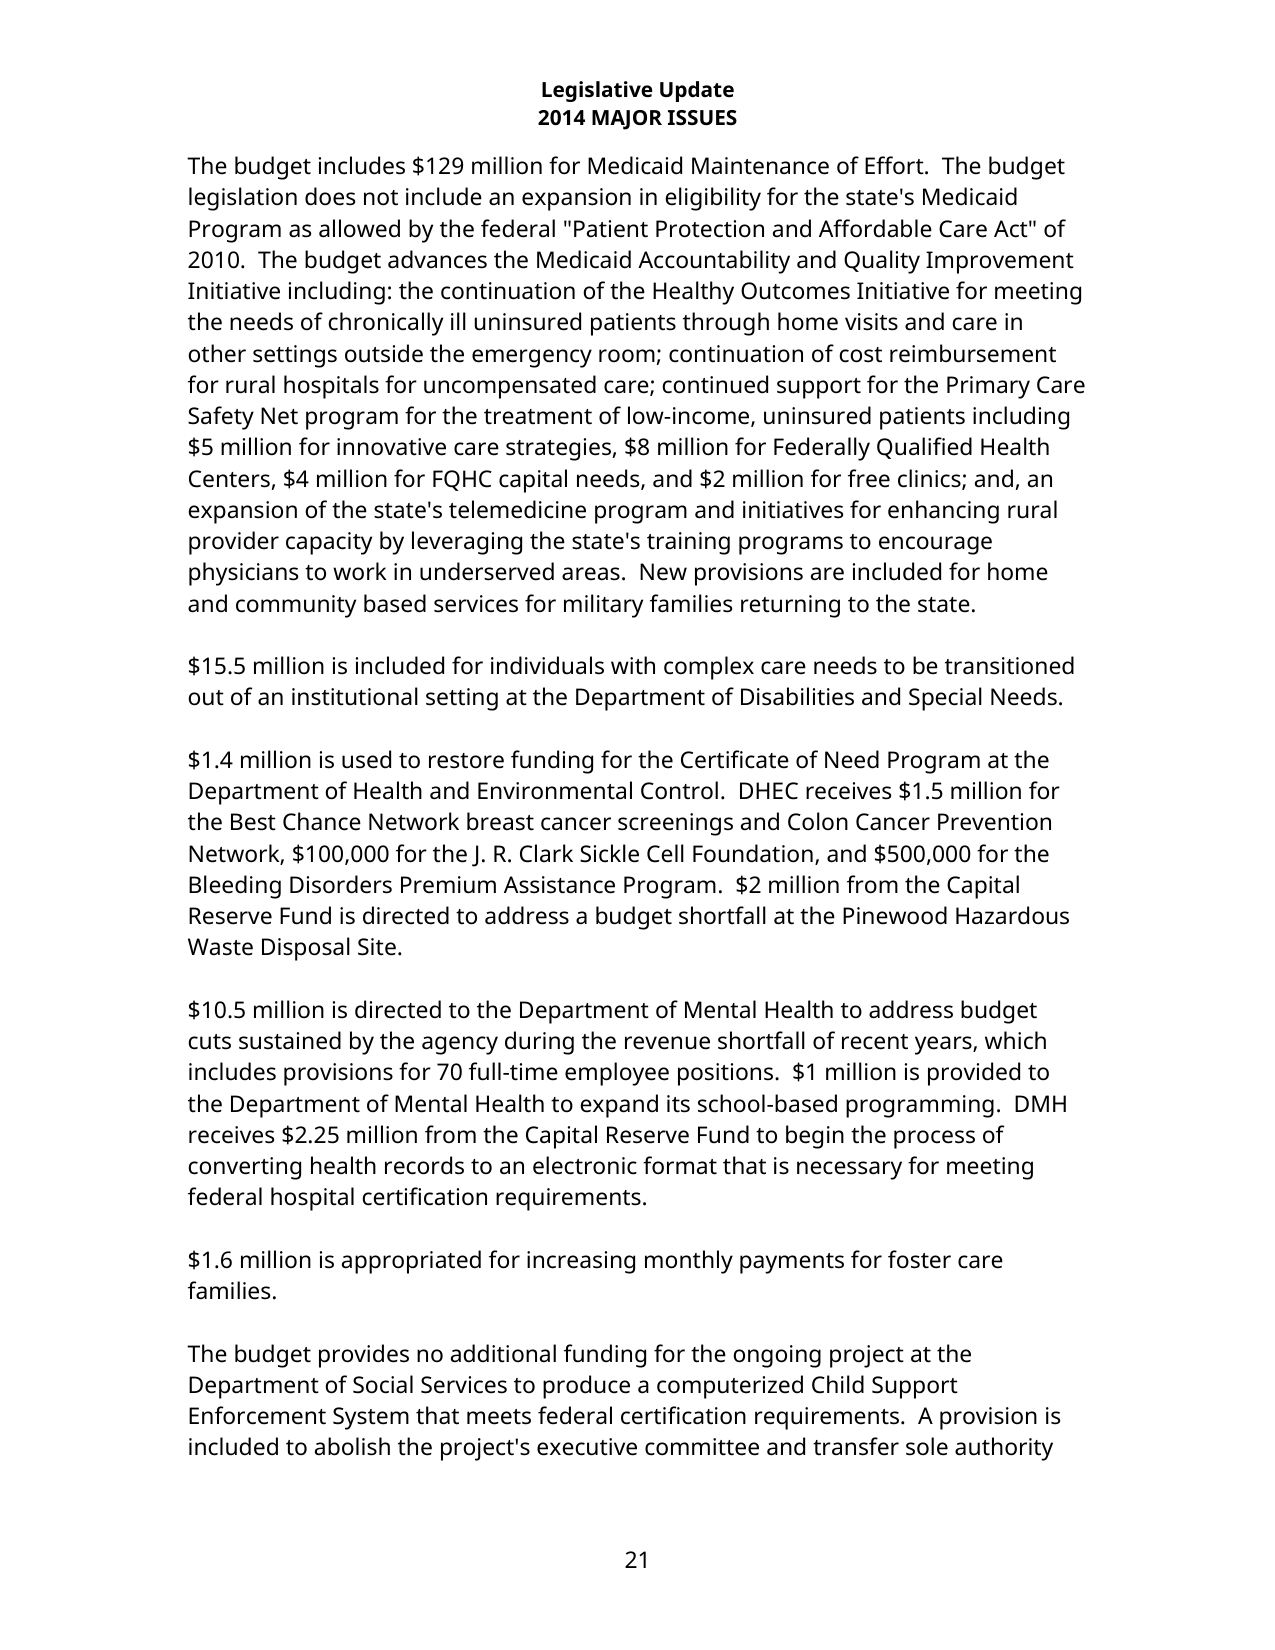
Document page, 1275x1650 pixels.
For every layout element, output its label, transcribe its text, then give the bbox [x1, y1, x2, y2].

text $10.5 million is directed to the Department of Mental Health to address budget cuts sustained by the agency during the revenue shortfall of recent years, which includes provisions for 70 full-time employee positions. $1 million is provided to the Department of Mental Health to expand its school-based programming. DMH receives $2.25 million from the Capital Reserve Fund to begin the process of converting health records to an electronic format that is necessary for meeting federal hospital certification requirements. [187, 994, 1087, 1212]
text $1.6 million is appropriated for increasing monthly payments for foster care families. [187, 1244, 1087, 1306]
text $15.5 million is included for individuals with complex care needs to be transitioned out of an institutional setting at the Department of Disabilities and Special Needs. [187, 650, 1087, 712]
text $1.4 million is used to restore funding for the Certificate of Need Program at the Department of Health and Environmental Control. DHEC receives $1.5 million for the Best Chance Network breast cancer screenings and Colon Cancer Prevention Network, $100,000 for the J. R. Clark Sickle Cell Foundation, and $500,000 for the Bleeding Disorders Premium Assistance Program. $2 million from the Capital Reserve Fund is directed to address a budget shortfall at the Pinewood Hazardous Waste Disposal Site. [187, 744, 1087, 962]
text The budget includes $129 million for Medicaid Maintenance of Effort. The budget legislation does not include an expansion in eligibility for the state's Medicaid Program as allowed by the federal "Patient Protection and Affordable Care Act" of 2010. The budget advances the Medicaid Accountability and Quality Improvement Initiative including: the continuation of the Healthy Outcomes Initiative for meeting the needs of chronically ill uninsured patients through home visits and care in other settings outside the emergency room; continuation of cost reimbursement for rural hospitals for uncompensated care; continued support for the Primary Care Safety Net program for the treatment of low-income, uninsured patients including $5 million for innovative care strategies, $8 million for Federally Qualified Health Centers, $4 million for FQHC capital needs, and $2 million for free clinics; and, an expansion of the state's telemedicine program and initiatives for enhancing rural provider capacity by leveraging the state's training programs to encourage physicians to work in underserved areas. New provisions are included for home and community based services for military families returning to the state. [187, 150, 1087, 619]
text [187, 1337, 1087, 1462]
